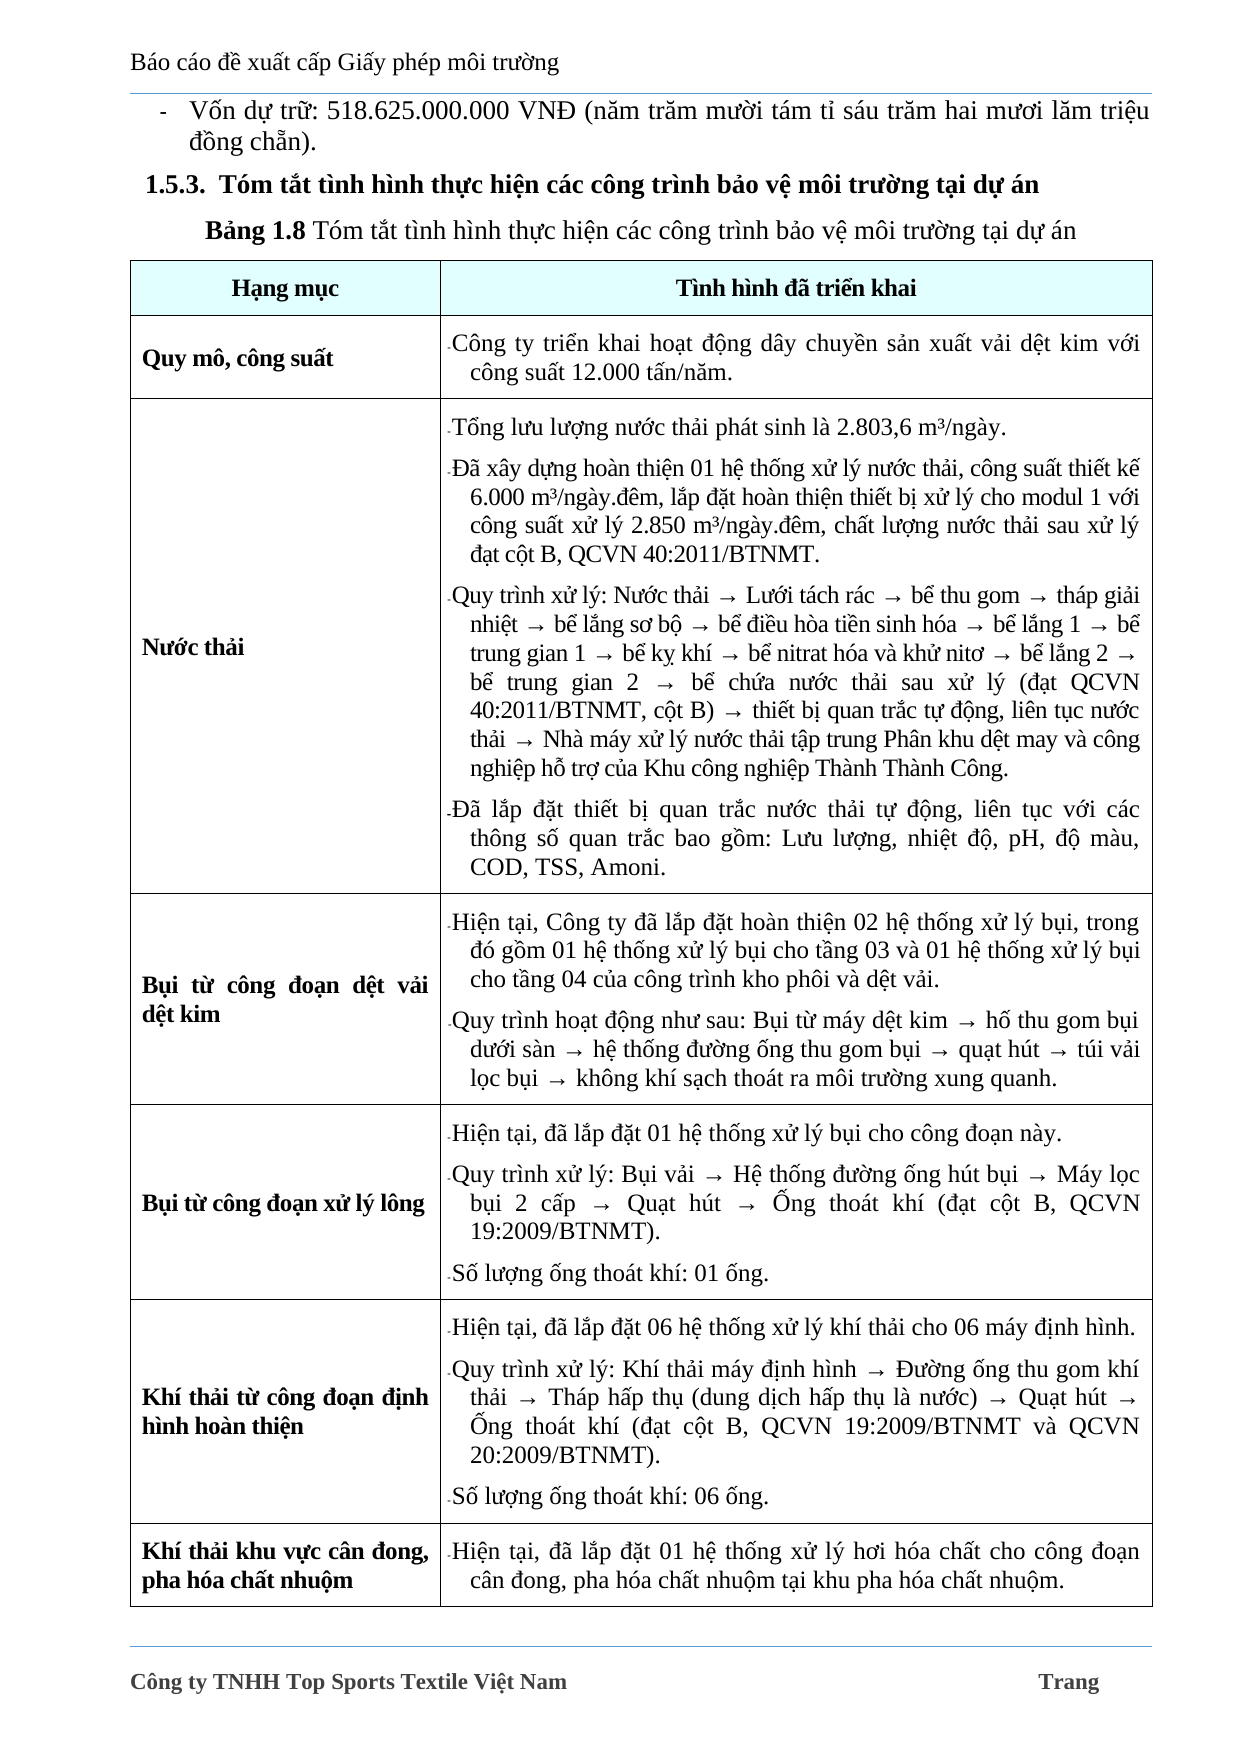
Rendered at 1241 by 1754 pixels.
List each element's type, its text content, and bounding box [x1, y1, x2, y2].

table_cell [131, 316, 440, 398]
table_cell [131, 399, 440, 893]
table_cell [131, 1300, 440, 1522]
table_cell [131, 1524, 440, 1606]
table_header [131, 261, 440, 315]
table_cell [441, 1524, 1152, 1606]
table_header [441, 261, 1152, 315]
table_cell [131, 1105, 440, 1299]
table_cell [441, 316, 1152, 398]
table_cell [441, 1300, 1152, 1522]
list Vốn dự trữ: 518.625.000.000 VNĐ (năm trăm mười tám tỉ sáu trăm hai mươi lăm triệu đồng chẵn). [159, 94, 1152, 156]
subtitle Tóm tắt tình hình thực hiện các công trình bảo vệ môi trường tại dự án [145, 168, 1152, 200]
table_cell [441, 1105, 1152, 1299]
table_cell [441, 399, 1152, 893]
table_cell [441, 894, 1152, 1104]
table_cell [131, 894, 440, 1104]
